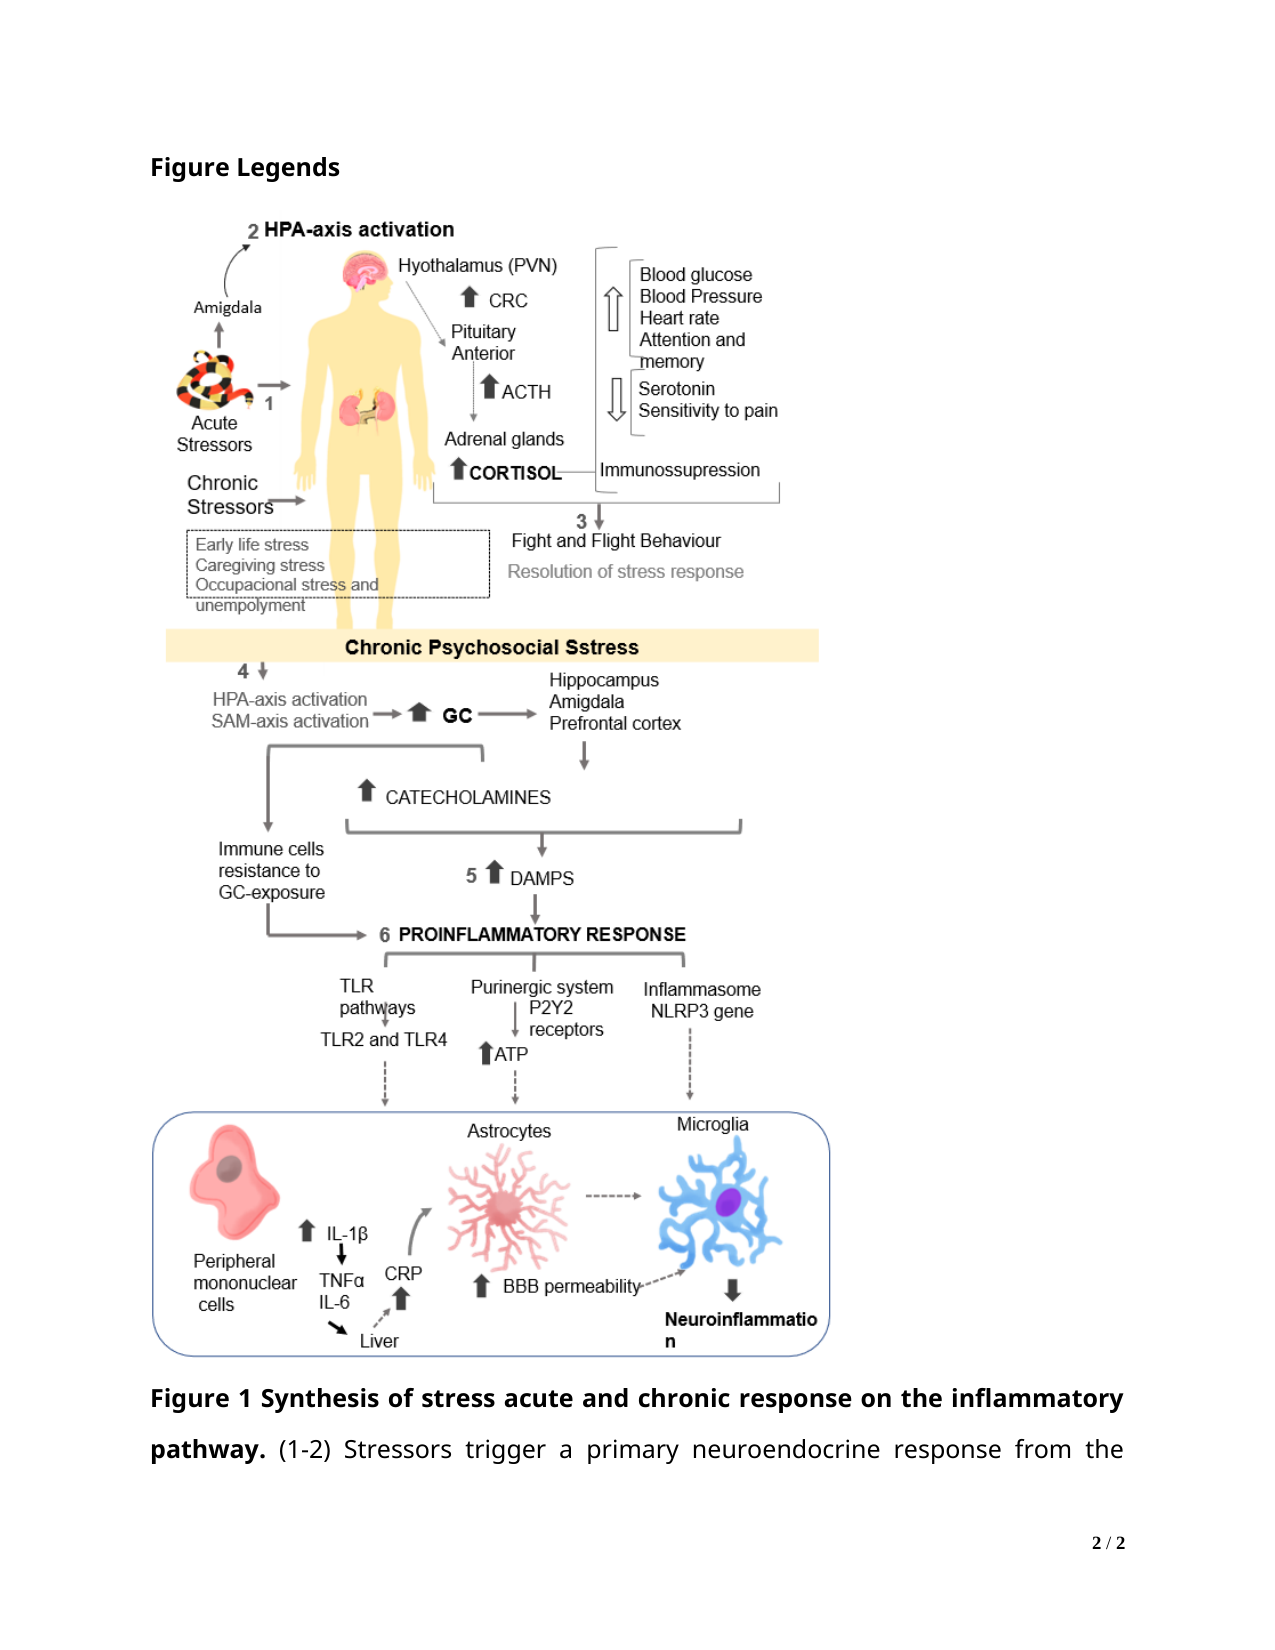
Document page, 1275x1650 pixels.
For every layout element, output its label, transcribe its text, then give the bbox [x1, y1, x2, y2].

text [150, 1381, 1125, 1466]
picture [150, 201, 836, 1367]
text Figure Legends [150, 150, 1125, 184]
